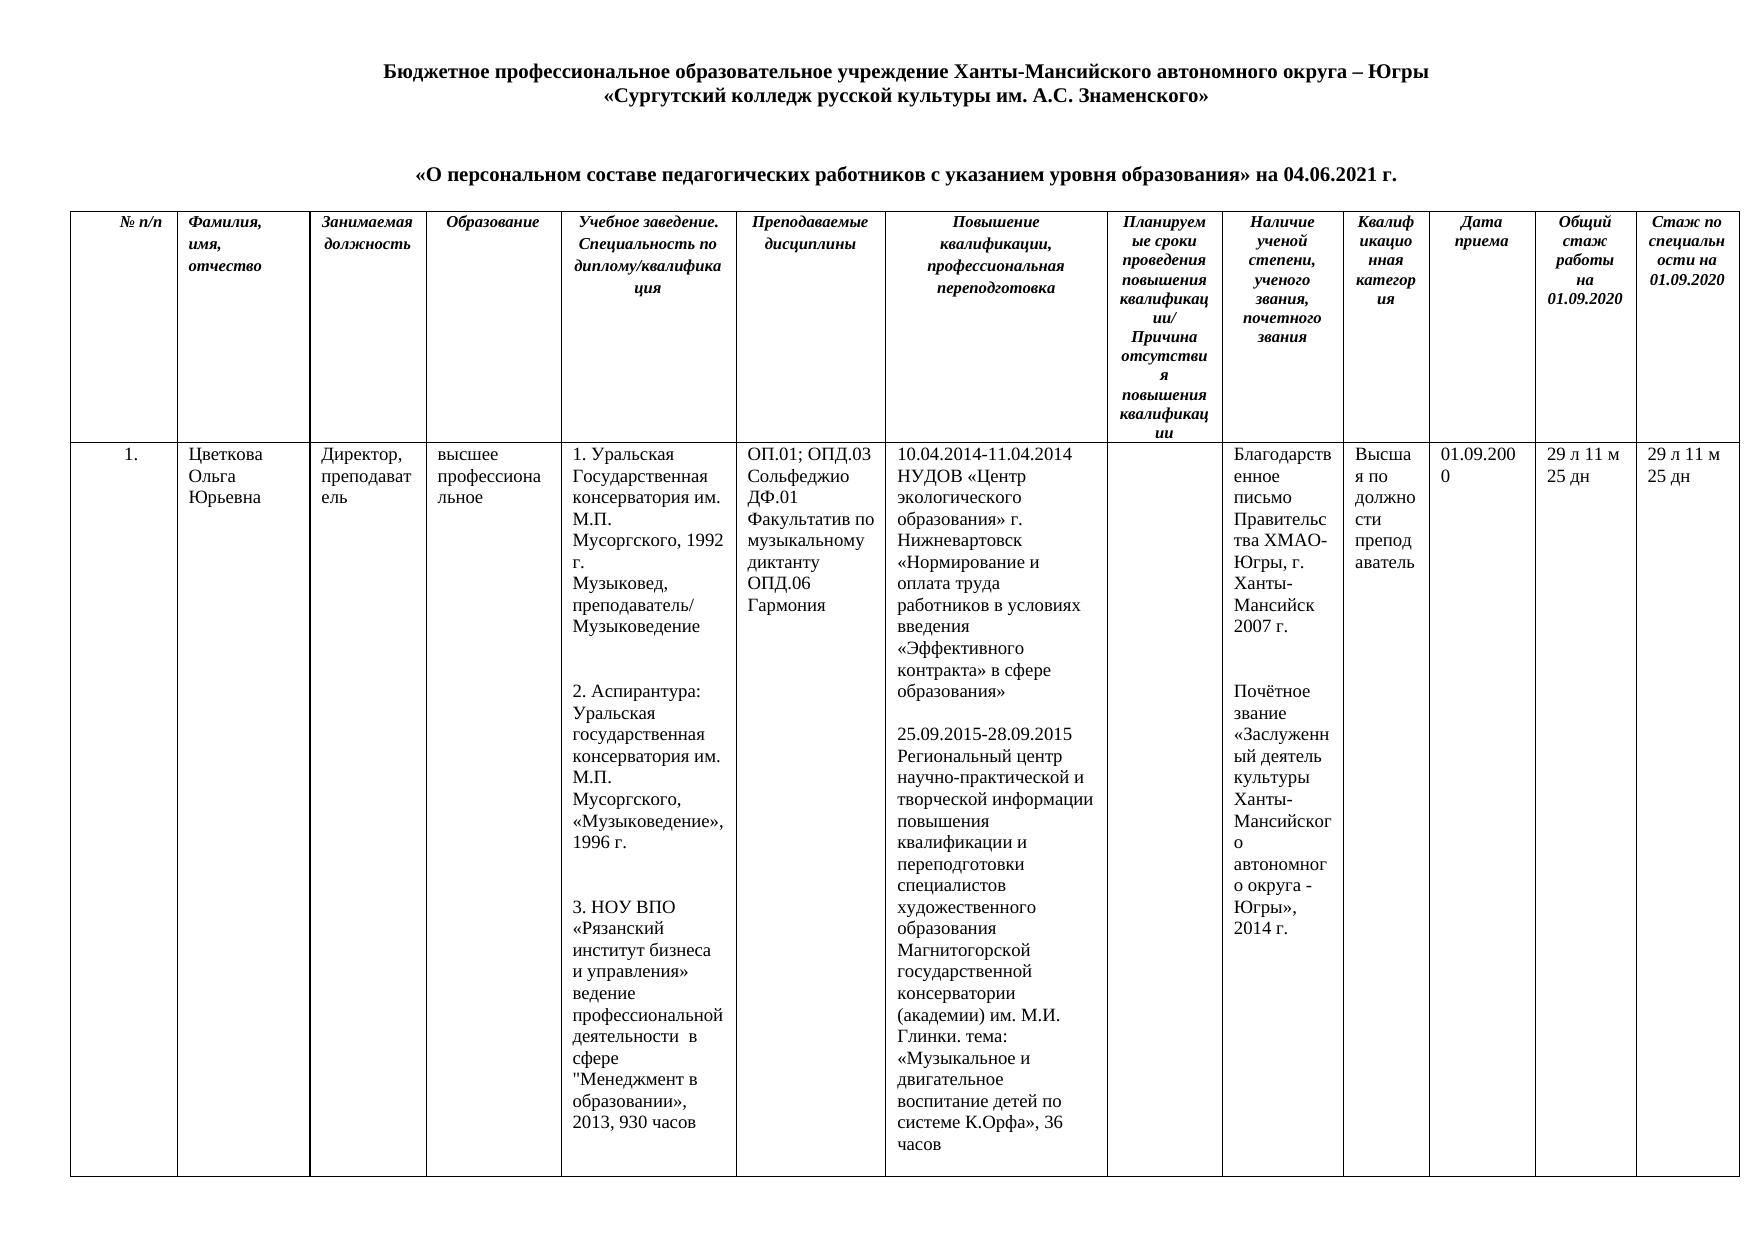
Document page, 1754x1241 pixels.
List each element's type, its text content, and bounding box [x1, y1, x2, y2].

text Бюджетное профессиональное образовательное учреждение Ханты-Мансийского автономного округа – Югры «Сургутский колледж русской культуры им. А.С. Знаменского» [118, 59, 1694, 107]
table_header Учебное заведение. Специальность по диплому/квалификация [562, 212, 736, 442]
table_header Общий стаж работы на 01.09.2020 [1536, 212, 1636, 442]
table_header Наличие ученой степени, ученого звания, почетного звания [1223, 212, 1343, 442]
table_cell [71, 443, 177, 1176]
table_cell 01.09.2000 [1430, 443, 1535, 1176]
table_header № п/п [71, 212, 177, 442]
table_header Дата приема [1430, 212, 1535, 442]
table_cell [311, 443, 426, 1176]
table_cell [427, 443, 561, 1176]
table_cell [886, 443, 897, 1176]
table_cell [1108, 443, 1222, 1176]
text «О персональном составе педагогических работников с указанием уровня образования» на 04.06.2021 г. [118, 107, 1694, 186]
table_cell 29 л 11 м 25 дн [1536, 443, 1636, 1176]
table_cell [562, 443, 736, 1176]
table_header Преподаваемые дисциплины [737, 212, 885, 442]
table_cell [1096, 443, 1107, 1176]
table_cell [737, 443, 885, 1176]
table_header Образование [427, 212, 561, 442]
table_cell 29 л 11 м 25 дн [1637, 443, 1739, 1176]
table_header Фамилия, имя, отчество [178, 212, 309, 442]
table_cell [178, 443, 309, 1176]
table_header Квалификационная категория [1344, 212, 1429, 442]
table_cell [1344, 443, 1429, 1176]
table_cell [1223, 443, 1343, 1176]
table_header Повышение квалификации, профессиональная переподготовка [886, 212, 1107, 442]
table_header Занимаемая должность [311, 212, 426, 442]
table_header Стаж по специальности на 01.09.2020 [1637, 212, 1739, 442]
